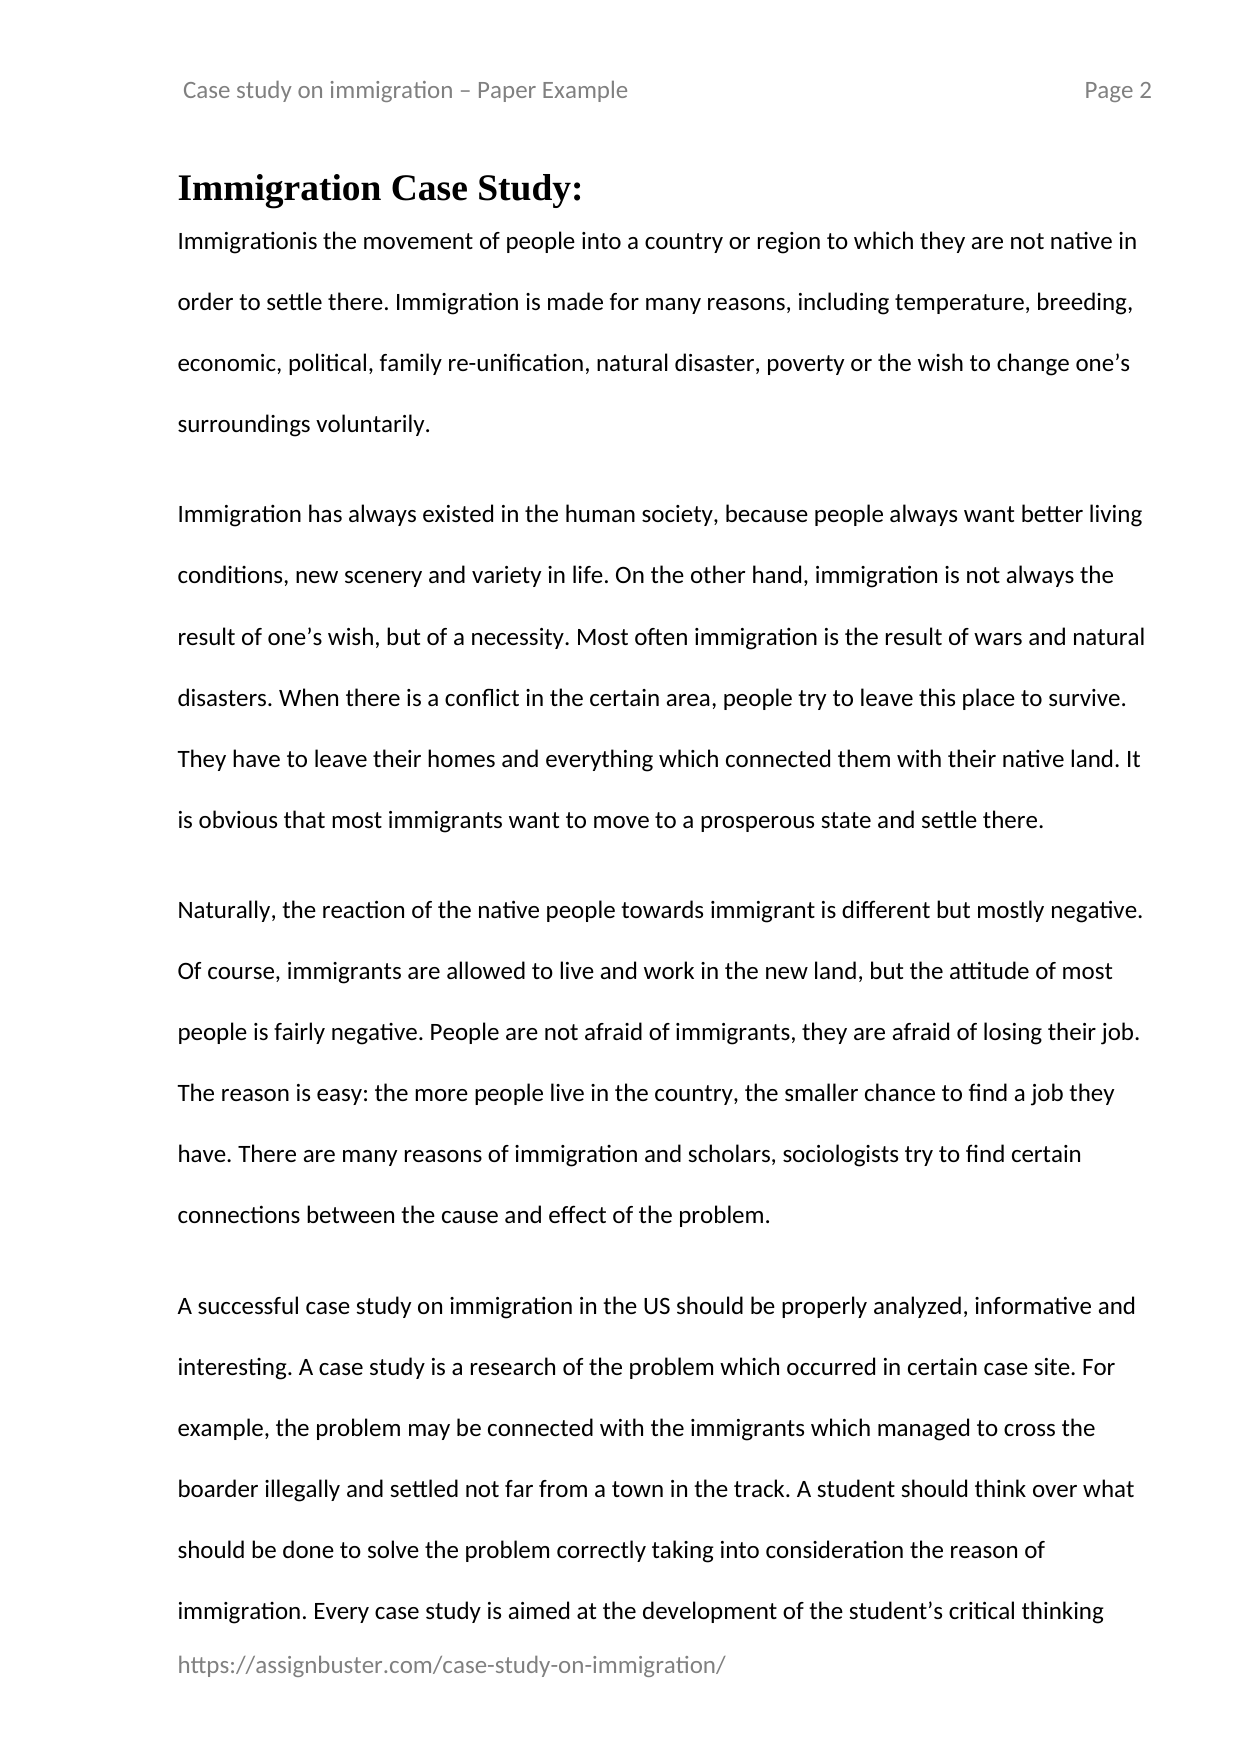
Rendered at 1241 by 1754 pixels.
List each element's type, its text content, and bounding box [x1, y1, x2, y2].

subtitle Immigration Case Study: [177, 166, 1152, 209]
text Naturally, the reaction of the native people towards immigrant is different but mostly negative. Of course, immigrants are allowed to live and work in the new land, but the attitude of most people is fairly negative. People are not afraid of immigrants, they are afraid of losing their job. The reason is easy: the more people live in the country, the smaller chance to find a job they have. There are many reasons of immigration and scholars, sociologists try to find certain connections between the cause and effect of the problem. [177, 894, 1152, 1230]
text Immigration has always existed in the human society, because people always want better living conditions, new scenery and variety in life. On the other hand, immigration is not always the result of one’s wish, but of a necessity. Most often immigration is the result of wars and natural disasters. When there is a conflict in the certain area, people try to leave this place to survive. They have to leave their homes and everything which connected them with their native land. It is obvious that most immigrants want to move to a prosperous state and settle there. [177, 498, 1152, 834]
text Immigrationis the movement of people into a country or region to which they are not native in order to settle there. Immigration is made for many reasons, including temperature, breeding, economic, political, family re-unification, natural disaster, poverty or the wish to change one’s surroundings voluntarily. [177, 225, 1152, 438]
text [177, 1290, 1152, 1626]
